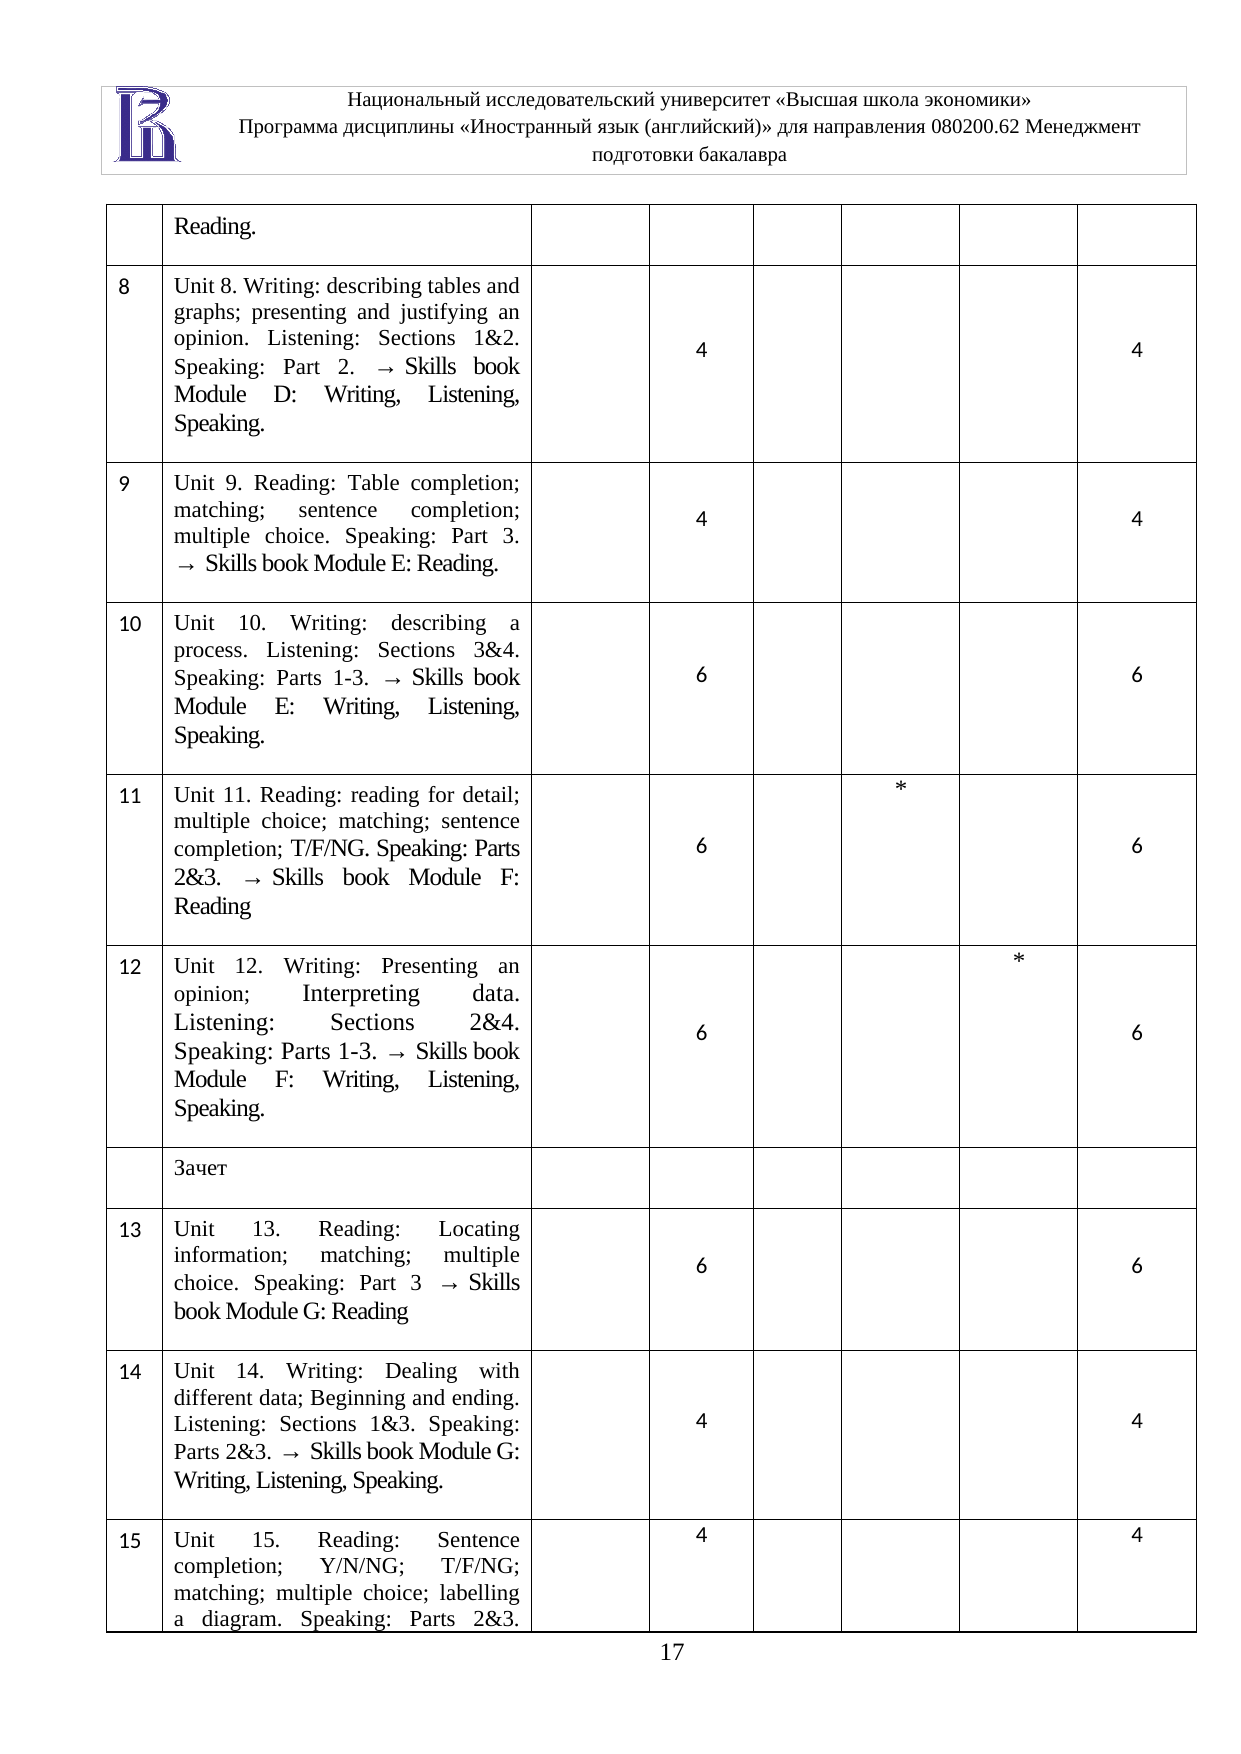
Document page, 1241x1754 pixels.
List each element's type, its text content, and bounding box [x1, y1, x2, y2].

table_cell 13 [107, 1209, 162, 1350]
table_cell 4 [650, 1351, 753, 1519]
table_cell [960, 266, 1077, 462]
table_cell [960, 1351, 1077, 1519]
table_cell [842, 1209, 959, 1350]
table_cell Зачет [163, 1148, 531, 1207]
table_cell [960, 775, 1077, 945]
table_cell [754, 1351, 841, 1519]
table_cell [1078, 1148, 1196, 1207]
table_cell 6 [1078, 603, 1196, 773]
table_cell 6 [650, 946, 753, 1147]
table_cell [960, 1209, 1077, 1350]
table_cell Unit 10. Writing: describing a process. Listening: Sections 3&4. Speaking: Parts 1-3. → Skills book Module E: Writing, Listening, Speaking. [163, 603, 531, 773]
table_cell 6 [1078, 1209, 1196, 1350]
table_cell 6 [650, 1209, 753, 1350]
table_cell 4 [650, 463, 753, 602]
table_cell [842, 1520, 959, 1631]
table_cell [532, 1209, 649, 1350]
table_cell 4 [1078, 266, 1196, 462]
table_cell 4 [1078, 1520, 1196, 1631]
table_cell * [960, 946, 1077, 1147]
table_cell Unit 11. Reading: reading for detail; multiple choice; matching; sentence completion; T/F/NG. Speaking: Parts 2&3. → Skills book Module F: Reading [163, 775, 531, 945]
table_cell 10 [107, 603, 162, 773]
table_cell [842, 603, 959, 773]
table_cell 6 [1078, 946, 1196, 1147]
table_cell Unit 8. Writing: describing tables and graphs; presenting and justifying an opinion. Listening: Sections 1&2. Speaking: Part 2. → Skills book Module D: Writing, Listening, Speaking. [163, 266, 531, 462]
table_cell 6 [650, 205, 753, 264]
table_cell [532, 205, 649, 264]
table_cell [842, 1148, 959, 1207]
table_cell [532, 1351, 649, 1519]
table_cell 14 [107, 1351, 162, 1519]
table_cell * [842, 775, 959, 945]
table_cell [960, 1148, 1077, 1207]
table_cell [532, 946, 649, 1147]
table_cell [842, 1351, 959, 1519]
table_cell 6 [650, 603, 753, 773]
table_cell [650, 1148, 753, 1207]
table_cell 15 [107, 1520, 162, 1631]
table_cell [532, 603, 649, 773]
table_cell [960, 463, 1077, 602]
table_cell [842, 266, 959, 462]
table_cell [754, 1148, 841, 1207]
table_cell [842, 463, 959, 602]
table_cell 9 [107, 463, 162, 602]
table_cell [960, 603, 1077, 773]
table_cell [754, 775, 841, 945]
table_cell [754, 603, 841, 773]
table_cell [532, 266, 649, 462]
table_cell Unit 12. Writing: Presenting an opinion; Interpreting data. Listening: Sections 2&4. Speaking: Parts 1-3. → Skills book Module F: Writing, Listening, Speaking. [163, 946, 531, 1147]
table_cell 7. [107, 205, 162, 264]
picture [112, 86, 182, 162]
table_cell 4 [1078, 463, 1196, 602]
table_cell [107, 1148, 162, 1207]
table_cell Unit 9. Reading: Table completion; matching; sentence completion; multiple choice. Speaking: Part 3. → Skills book Module E: Reading. [163, 463, 531, 602]
table_cell Unit 7. Reading: short-answer questions; T/F/NG; Summary completion; Matching. Speaking: Parts 1-3. → Skills book Module D: Reading. [163, 205, 531, 264]
table_cell [754, 1209, 841, 1350]
table_cell [532, 775, 649, 945]
table_cell Unit 13. Reading: Locating information; matching; multiple choice. Speaking: Part 3 → Skills book Module G: Reading [163, 1209, 531, 1350]
table_cell [532, 1520, 649, 1631]
table_cell 6 [650, 775, 753, 945]
table_cell [754, 266, 841, 462]
table_cell 4 [1078, 1351, 1196, 1519]
table_cell [532, 1148, 649, 1207]
table_cell [754, 205, 841, 264]
table_cell 11 [107, 775, 162, 945]
table_cell 4 [650, 1520, 753, 1631]
table_cell [842, 205, 959, 264]
table_cell [960, 205, 1077, 264]
table_cell 6 [1078, 205, 1196, 264]
table_cell 12 [107, 946, 162, 1147]
table_cell 4 [650, 266, 753, 462]
table_cell [842, 946, 959, 1147]
table_cell 6 [1078, 775, 1196, 945]
table_cell [754, 1520, 841, 1631]
table_cell Unit 14. Writing: Dealing with different data; Beginning and ending. Listening: Sections 1&3. Speaking: Parts 2&3. → Skills book Module G: Writing, Listening, Speaking. [163, 1351, 531, 1519]
table_cell [532, 463, 649, 602]
table_cell [754, 946, 841, 1147]
table_cell [754, 463, 841, 602]
table_cell 8 [107, 266, 162, 462]
table_cell [960, 1520, 1077, 1631]
